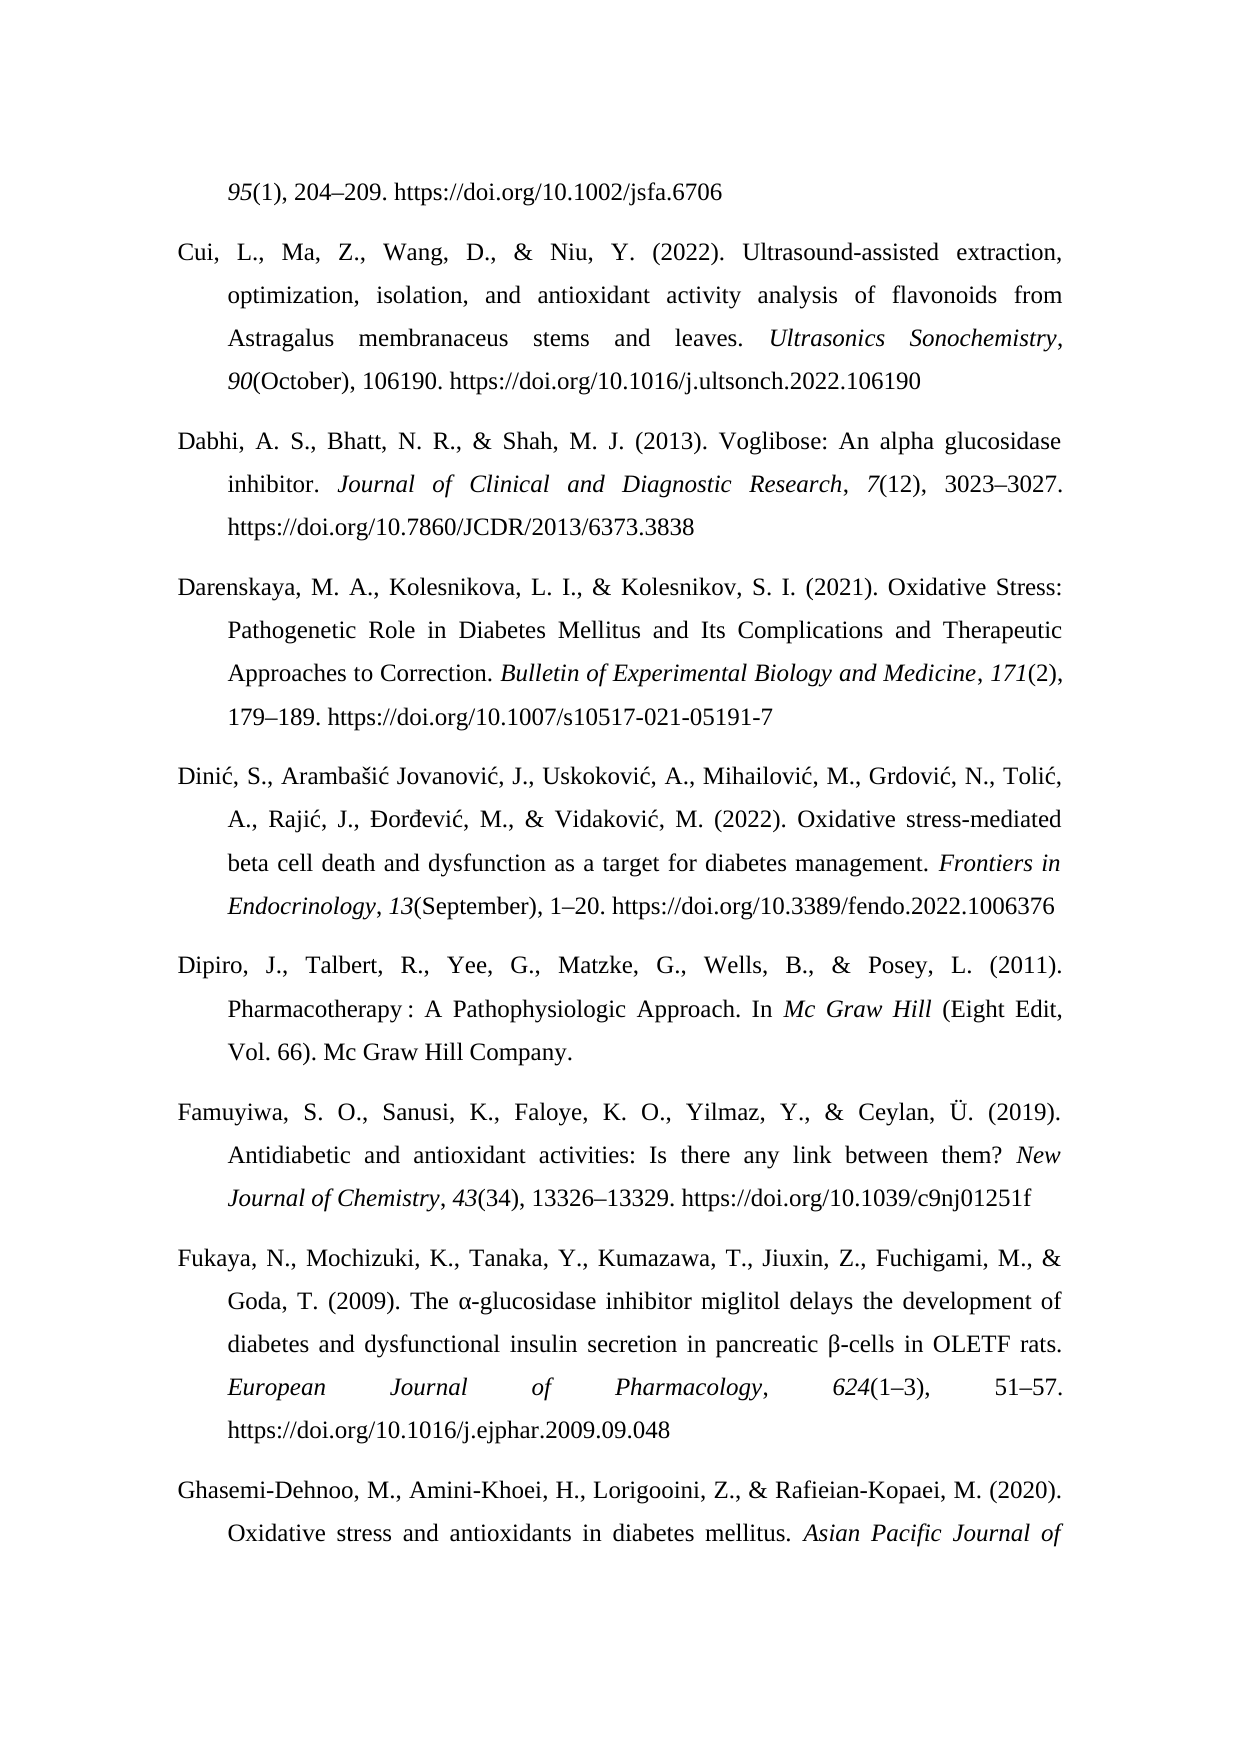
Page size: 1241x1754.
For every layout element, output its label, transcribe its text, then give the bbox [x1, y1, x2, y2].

text Dabhi, A. S., Bhatt, N. R., & Shah, M. J. (2013). Voglibose: An alpha glucosidase inhibitor. Journal of Clinical and Diagnostic Research, 7(12), 3023–3027. https://doi.org/10.7860/JCDR/2013/6373.3838 [177, 426, 1063, 541]
text Famuyiwa, S. O., Sanusi, K., Faloye, K. O., Yilmaz, Y., & Ceylan, Ü. (2019). Antidiabetic and antioxidant activities: Is there any link between them? New Journal of Chemistry, 43(34), 13326–13329. https://doi.org/10.1039/c9nj01251f [177, 1097, 1063, 1212]
text Fukaya, N., Mochizuki, K., Tanaka, Y., Kumazawa, T., Jiuxin, Z., Fuchigami, M., & Goda, T. (2009). The α-glucosidase inhibitor miglitol delays the development of diabetes and dysfunctional insulin secretion in pancreatic β-cells in OLETF rats. European Journal of Pharmacology, 624(1–3), 51–57. https://doi.org/10.1016/j.ejphar.2009.09.048 [177, 1243, 1063, 1444]
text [177, 177, 1063, 206]
text Cui, L., Ma, Z., Wang, D., & Niu, Y. (2022). Ultrasound-assisted extraction, optimization, isolation, and antioxidant activity analysis of flavonoids from Astragalus membranaceus stems and leaves. Ultrasonics Sonochemistry, 90(October), 106190. https://doi.org/10.1016/j.ultsonch.2022.106190 [177, 237, 1063, 395]
text Darenskaya, M. A., Kolesnikova, L. I., & Kolesnikov, S. I. (2021). Oxidative Stress: Pathogenetic Role in Diabetes Mellitus and Its Complications and Therapeutic Approaches to Correction. Bulletin of Experimental Biology and Medicine, 171(2), 179–189. https://doi.org/10.1007/s10517-021-05191-7 [177, 572, 1063, 730]
text Dipiro, J., Talbert, R., Yee, G., Matzke, G., Wells, B., & Posey, L. (2011). Pharmacotherapy : A Pathophysiologic Approach. In Mc Graw Hill (Eight Edit, Vol. 66). Mc Graw Hill Company. [177, 951, 1063, 1066]
text Dinić, S., Arambašić Jovanović, J., Uskoković, A., Mihailović, M., Grdović, N., Tolić, A., Rajić, J., Đorđević, M., & Vidaković, M. (2022). Oxidative stress-mediated beta cell death and dysfunction as a target for diabetes management. Frontiers in Endocrinology, 13(September), 1–20. https://doi.org/10.3389/fendo.2022.1006376 [177, 761, 1063, 919]
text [177, 1475, 1063, 1547]
